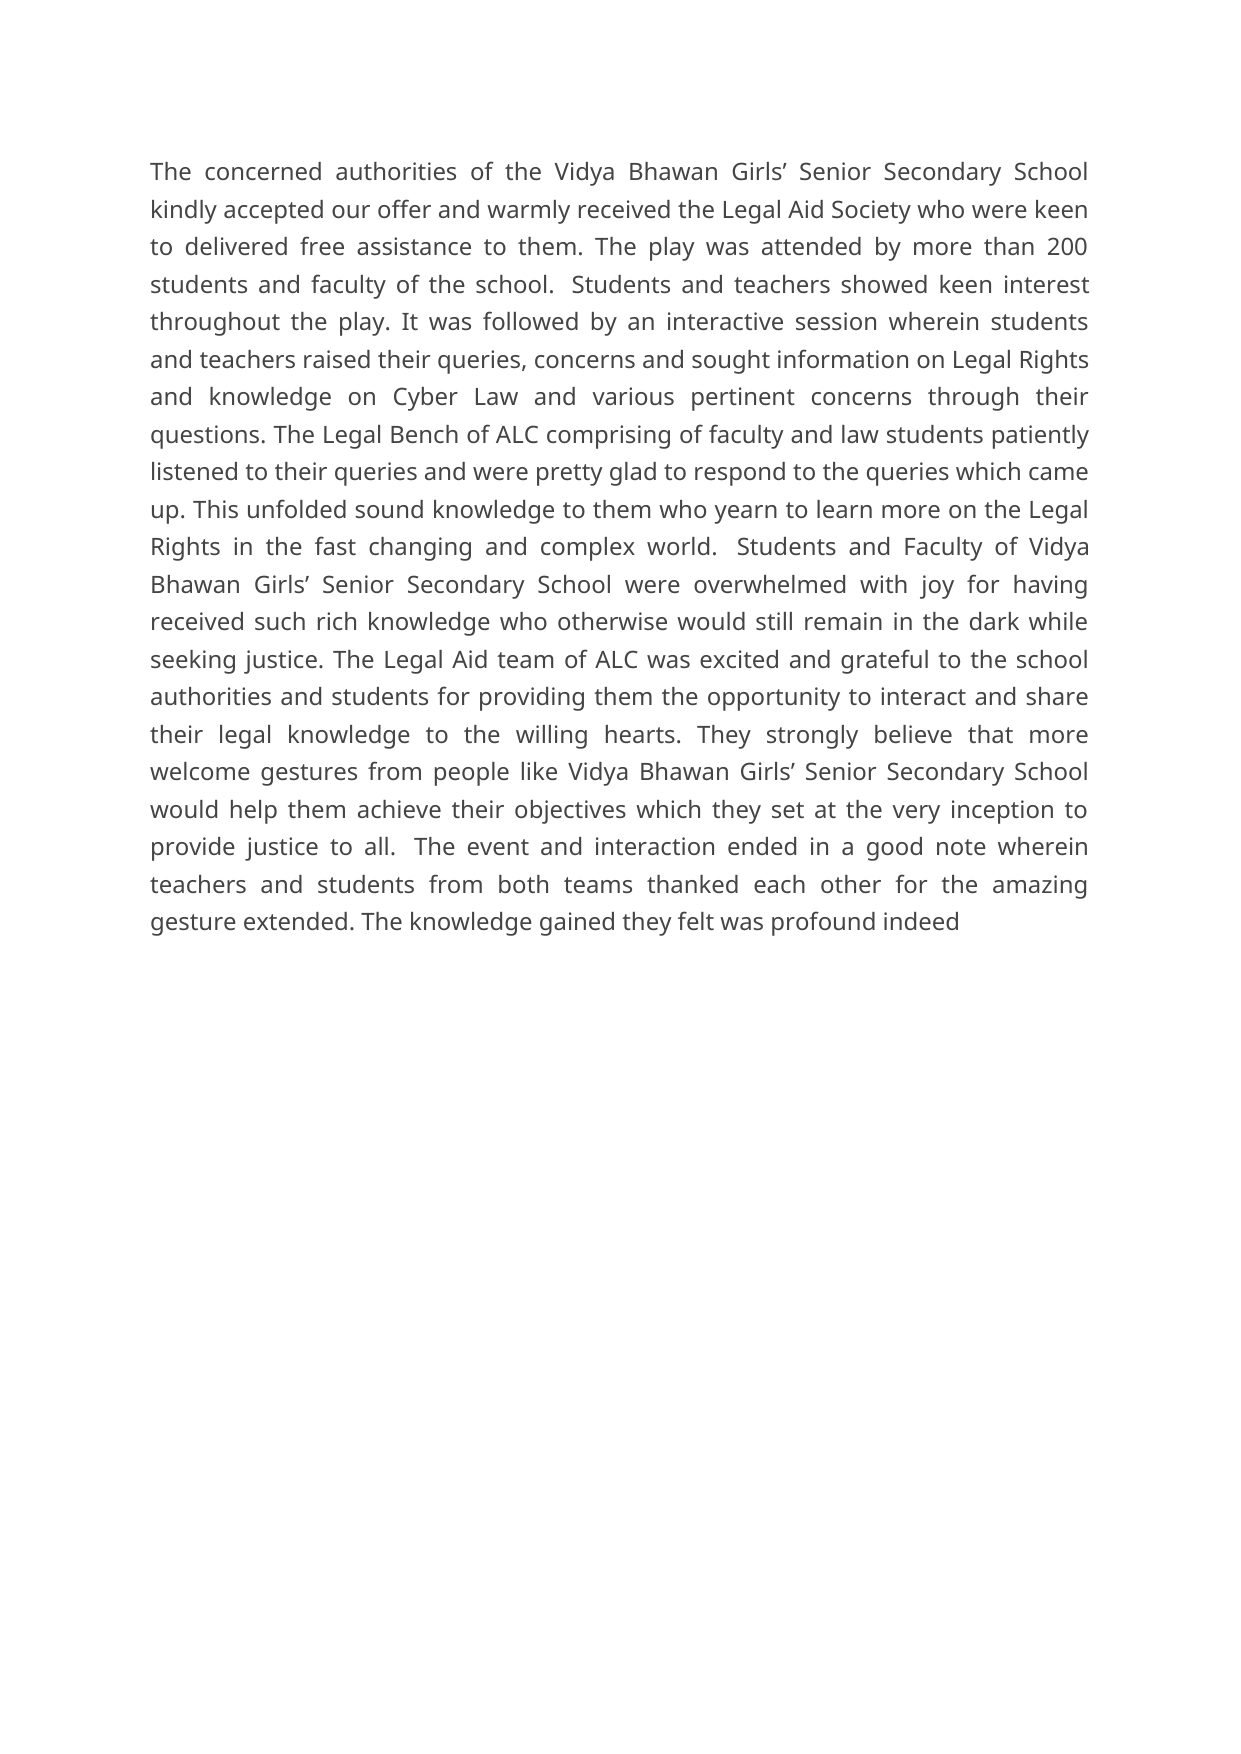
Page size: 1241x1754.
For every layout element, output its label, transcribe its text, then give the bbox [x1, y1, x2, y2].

text The concerned authorities of the Vidya Bhawan Girls’ Senior Secondary School kindly accepted our offer and warmly received the Legal Aid Society who were keen to delivered free assistance to them. The play was attended by more than 200 students and faculty of the school. Students and teachers showed keen interest throughout the play. It was followed by an interactive session wherein students and teachers raised their queries, concerns and sought information on Legal Rights and knowledge on Cyber Law and various pertinent concerns through their questions. The Legal Bench of ALC comprising of faculty and law students patiently listened to their queries and were pretty glad to respond to the queries which came up. This unfolded sound knowledge to them who yearn to learn more on the Legal Rights in the fast changing and complex world. Students and Faculty of Vidya Bhawan Girls’ Senior Secondary School were overwhelmed with joy for having received such rich knowledge who otherwise would still remain in the dark while seeking justice. The Legal Aid team of ALC was excited and grateful to the school authorities and students for providing them the opportunity to interact and share their legal knowledge to the willing hearts. They strongly believe that more welcome gestures from people like Vidya Bhawan Girls’ Senior Secondary School would help them achieve their objectives which they set at the very inception to provide justice to all. The event and interaction ended in a good note wherein teachers and students from both teams thanked each other for the amazing gesture extended. The knowledge gained they felt was profound indeed [150, 150, 1090, 937]
